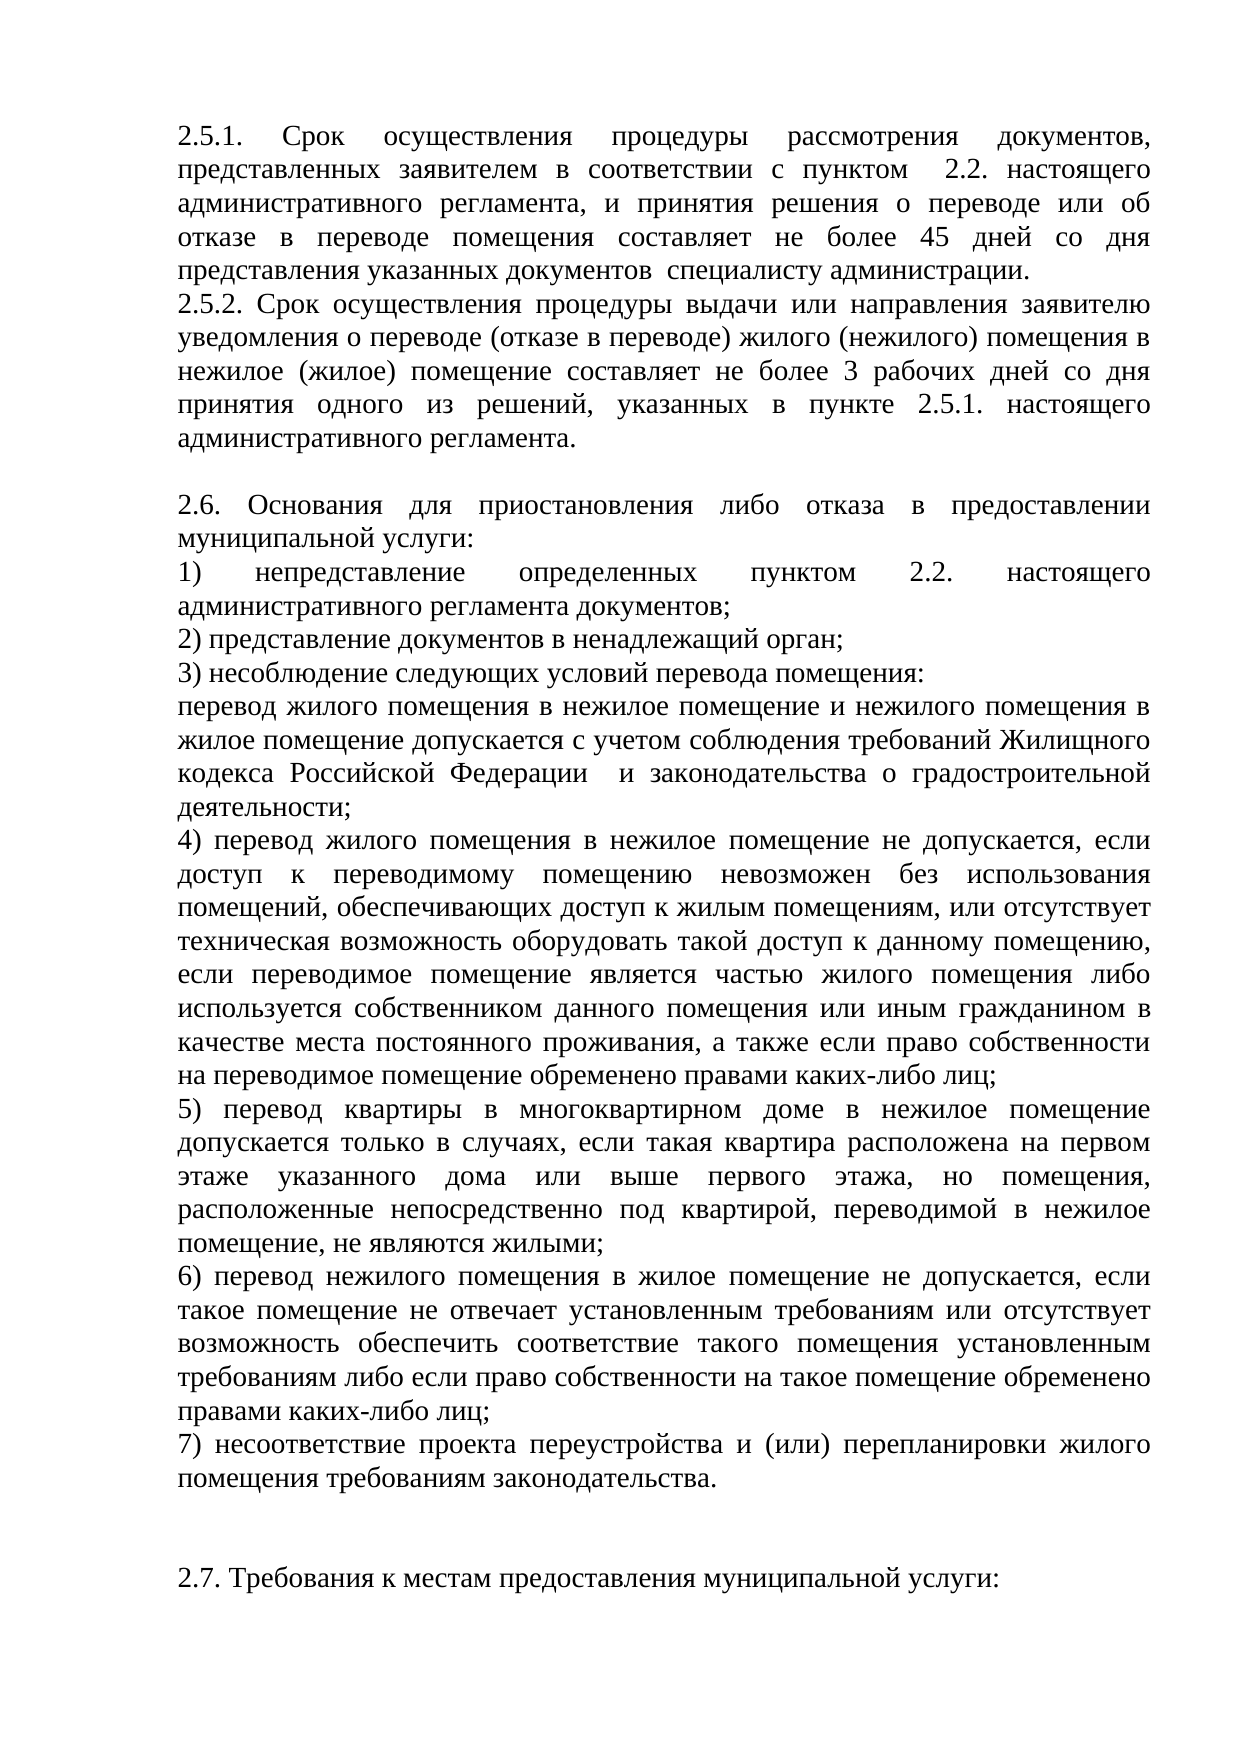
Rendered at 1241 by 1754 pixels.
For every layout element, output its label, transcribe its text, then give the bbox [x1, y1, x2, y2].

text перевод жилого помещения в нежилое помещение и нежилого помещения в жилое помещение допускается с учетом соблюдения требований Жилищного кодекса Российской Федерации и законодательства о градостроительной деятельности; [177, 688, 1152, 822]
text 7) несоответствие проекта переустройства и (или) перепланировки жилого помещения требованиям законодательства. [177, 1426, 1152, 1493]
text 1) непредставление определенных пунктом 2.2. настоящего административного регламента документов; [177, 554, 1152, 621]
text 5) перевод квартиры в многоквартирном доме в нежилое помещение допускается только в случаях, если такая квартира расположена на первом этаже указанного дома или выше первого этажа, но помещения, расположенные непосредственно под квартирой, переводимой в нежилое помещение, не являются жилыми; [177, 1091, 1152, 1258]
text 2) представление документов в ненадлежащий орган; [177, 621, 1152, 655]
text 2.7. Требования к местам предоставления муниципальной услуги: [177, 1560, 1152, 1594]
text 2.5.2. Срок осуществления процедуры выдачи или направления заявителю уведомления о переводе (отказе в переводе) жилого (нежилого) помещения в нежилое (жилое) помещение составляет не более 3 рабочих дней со дня принятия одного из решений, указанных в пункте 2.5.1. настоящего административного регламента. [177, 286, 1152, 453]
text 2.5.1. Срок осуществления процедуры рассмотрения документов, представленных заявителем в соответствии с пунктом 2.2. настоящего административного регламента, и принятия решения о переводе или об отказе в переводе помещения составляет не более 45 дней со дня представления указанных документов специалисту администрации. [177, 118, 1152, 286]
text 6) перевод нежилого помещения в жилое помещение не допускается, если такое помещение не отвечает установленным требованиям или отсутствует возможность обеспечить соответствие такого помещения установленным требованиям либо если право собственности на такое помещение обременено правами каких-либо лиц; [177, 1258, 1152, 1426]
text 3) несоблюдение следующих условий перевода помещения: [177, 655, 1152, 688]
text 2.6. Основания для приостановления либо отказа в предоставлении муниципальной услуги: [177, 487, 1152, 554]
text 4) перевод жилого помещения в нежилое помещение не допускается, если доступ к переводимому помещению невозможен без использования помещений, обеспечивающих доступ к жилым помещениям, или отсутствует техническая возможность оборудовать такой доступ к данному помещению, если переводимое помещение является частью жилого помещения либо используется собственником данного помещения или иным гражданином в качестве места постоянного проживания, а также если право собственности на переводимое помещение обременено правами каких-либо лиц; [177, 822, 1152, 1091]
